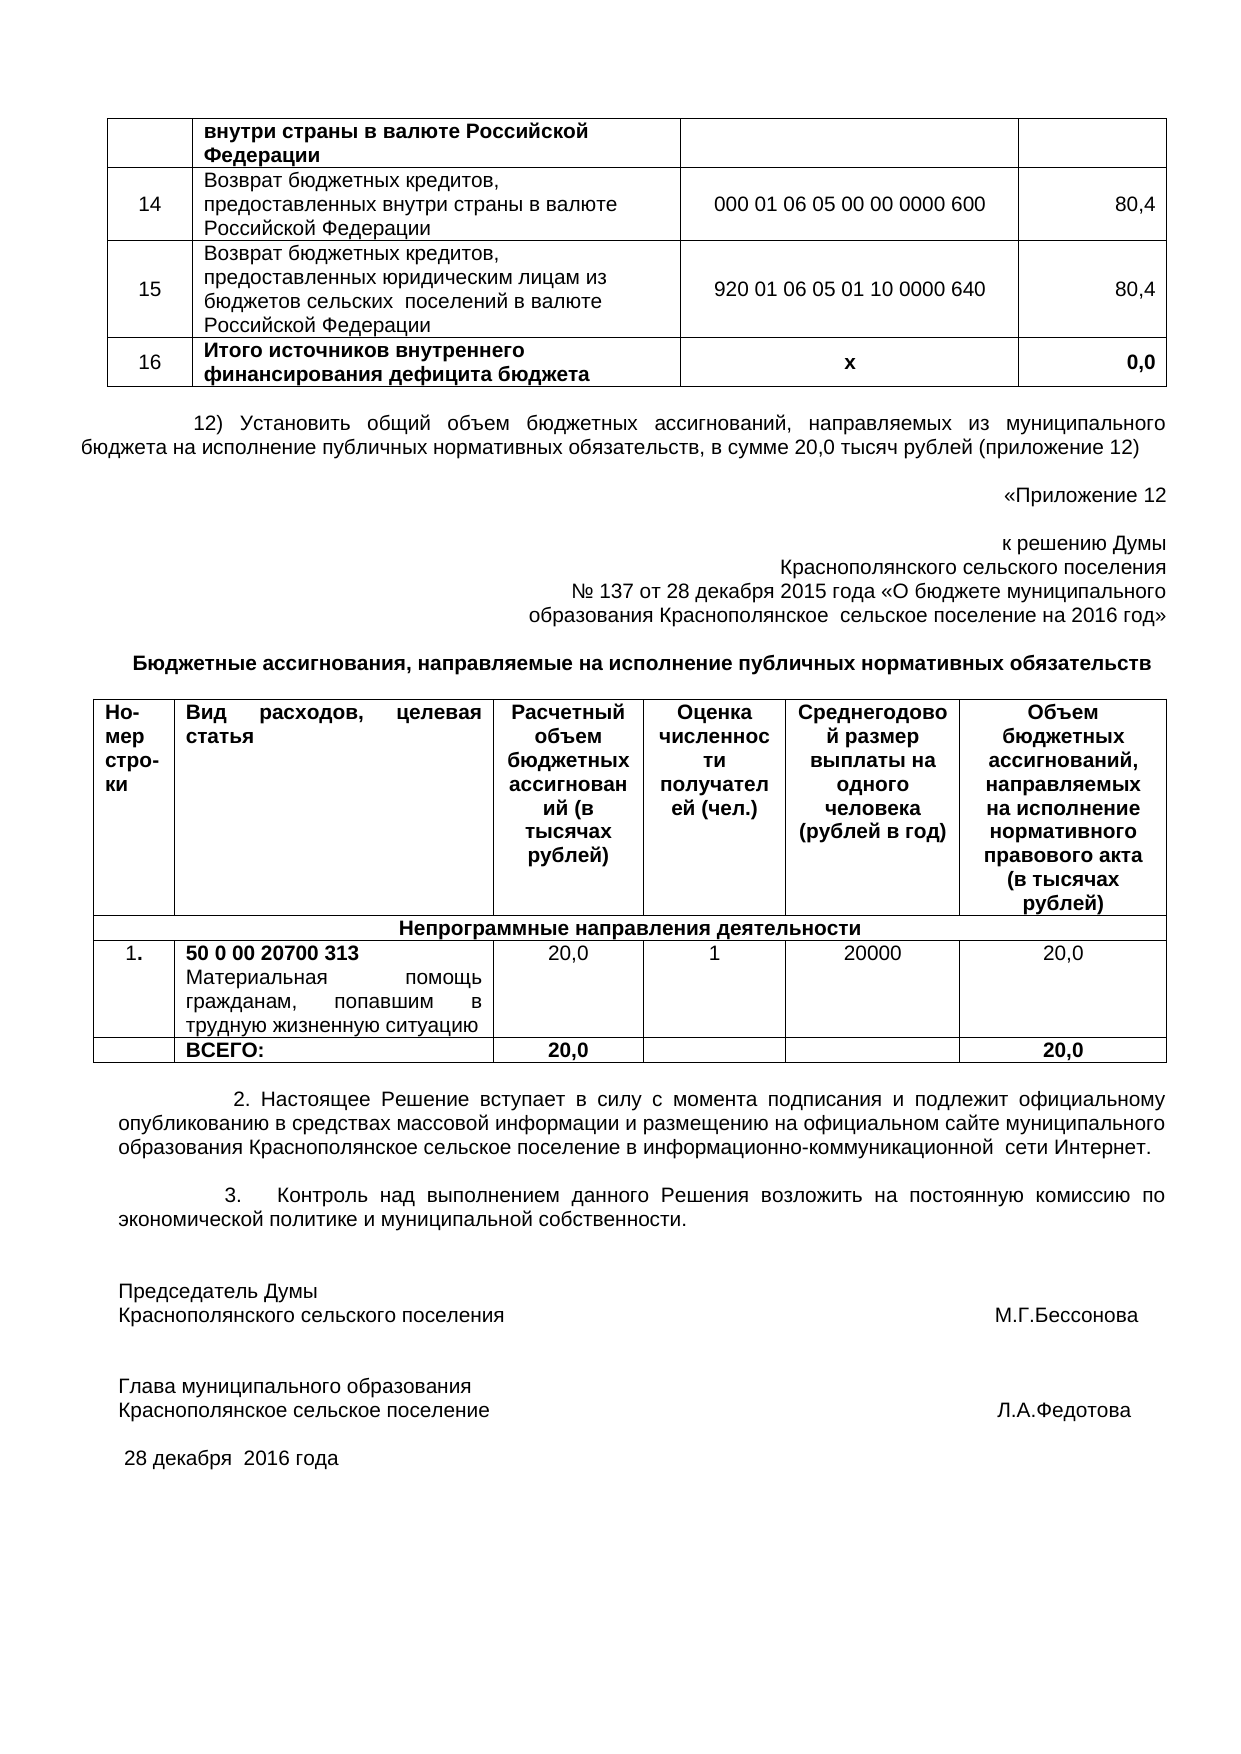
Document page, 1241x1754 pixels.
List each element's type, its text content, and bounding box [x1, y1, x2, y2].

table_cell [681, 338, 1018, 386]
text 2. Настоящее Решение вступает в силу с момента подписания и подлежит официальному опубликованию в средствах массовой информации и размещению на официальном сайте муниципального образования Краснополянское сельское поселение в информационно-коммуникационной сети Интернет. [118, 1087, 1167, 1159]
text Краснополянского сельского поселения М.Г.Бессонова [118, 1303, 1167, 1327]
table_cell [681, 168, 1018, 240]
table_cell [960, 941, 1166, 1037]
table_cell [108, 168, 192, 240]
text Председатель Думы [118, 1279, 1167, 1303]
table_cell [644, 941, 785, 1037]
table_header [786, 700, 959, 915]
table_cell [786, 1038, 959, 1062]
text 12) Установить общий объем бюджетных ассигнований, направляемых из муниципального бюджета на исполнение публичных нормативных обязательств, в сумме 20,0 тысяч рублей (приложение 12) [81, 411, 1167, 459]
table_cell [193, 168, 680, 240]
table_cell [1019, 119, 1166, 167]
text 3. Контроль над выполнением данного Решения возложить на постоянную комиссию по экономической политике и муниципальной собственности. [118, 1183, 1167, 1231]
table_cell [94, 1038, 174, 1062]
text № 137 от 28 декабря 2015 года «О бюджете муниципального [118, 579, 1167, 603]
text «Приложение 12 [118, 483, 1167, 507]
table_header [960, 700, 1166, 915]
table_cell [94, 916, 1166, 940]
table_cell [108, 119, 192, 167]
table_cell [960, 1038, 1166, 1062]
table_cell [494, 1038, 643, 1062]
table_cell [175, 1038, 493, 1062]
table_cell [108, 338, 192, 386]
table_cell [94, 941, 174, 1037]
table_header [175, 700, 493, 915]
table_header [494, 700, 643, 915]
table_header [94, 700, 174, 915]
text образования Краснополянское сельское поселение на 2016 год» [81, 603, 1167, 627]
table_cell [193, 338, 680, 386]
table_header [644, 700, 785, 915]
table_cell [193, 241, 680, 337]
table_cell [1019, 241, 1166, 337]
text Бюджетные ассигнования, направляемые на исполнение публичных нормативных обязательств [118, 651, 1167, 674]
text Краснополянского сельского поселения [118, 555, 1167, 579]
text 28 декабря 2016 года [118, 1446, 1167, 1470]
text к решению Думы [118, 531, 1167, 555]
text Краснополянское сельское поселение Л.А.Федотова [118, 1398, 1167, 1422]
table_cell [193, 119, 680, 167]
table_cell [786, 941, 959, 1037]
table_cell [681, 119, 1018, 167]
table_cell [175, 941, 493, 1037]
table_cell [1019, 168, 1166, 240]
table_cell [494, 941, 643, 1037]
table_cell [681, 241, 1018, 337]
text Глава муниципального образования [118, 1374, 1167, 1398]
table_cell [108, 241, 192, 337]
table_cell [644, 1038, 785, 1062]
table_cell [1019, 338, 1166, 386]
